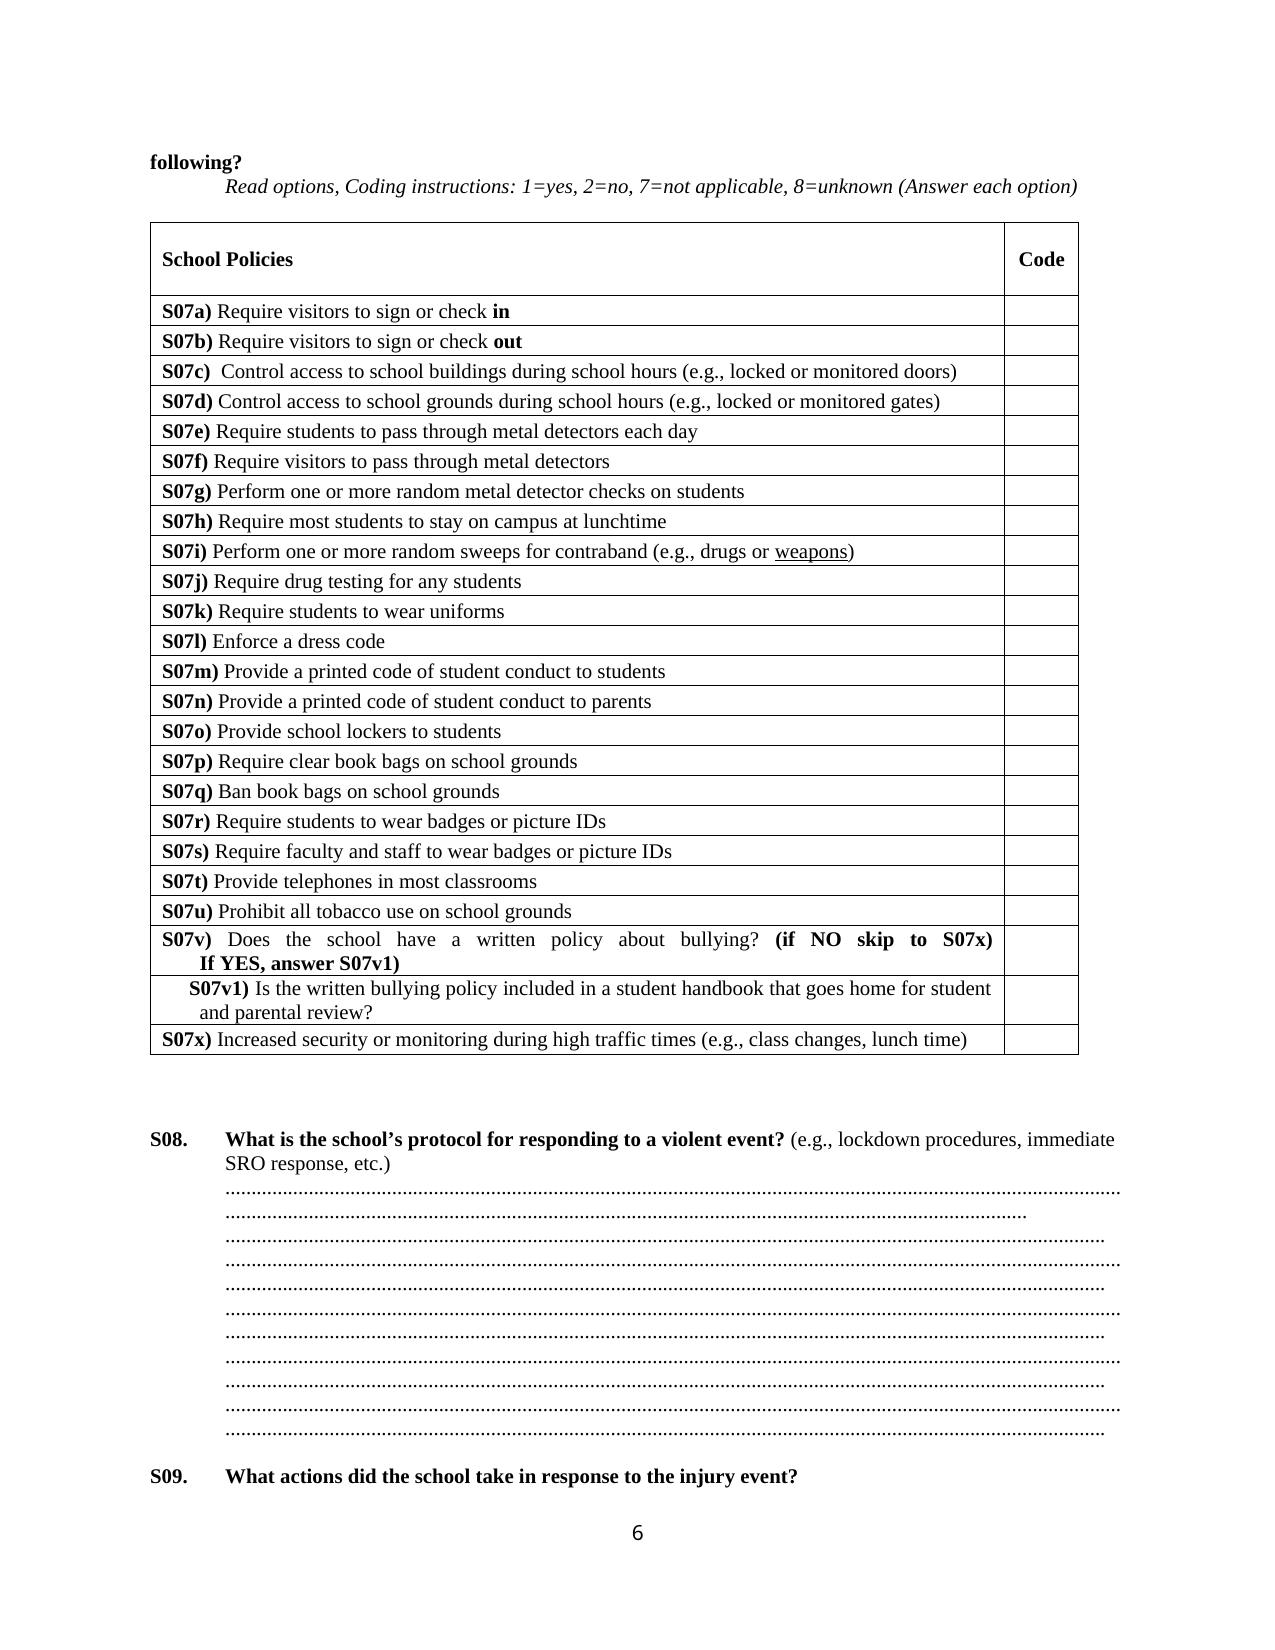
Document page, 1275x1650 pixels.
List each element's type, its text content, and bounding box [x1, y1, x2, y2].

table_cell [1005, 386, 1078, 415]
table_cell [1005, 776, 1078, 805]
table_cell [1005, 926, 1078, 974]
table_cell [1005, 836, 1078, 865]
table_cell [1005, 566, 1078, 595]
table_header Code [1005, 223, 1078, 295]
text Read options, Coding instructions: 1=yes, 2=no, 7=not applicable, 8=unknown (Answer each option) [225, 174, 1125, 198]
table_cell S07c) Control access to school buildings during school hours (e.g., locked or monitored doors) [151, 356, 1004, 385]
table_cell [1005, 1025, 1078, 1054]
table_cell [1005, 626, 1078, 655]
table_cell S07d) Control access to school grounds during school hours (e.g., locked or monitored gates) [151, 386, 1004, 415]
table_cell [1005, 656, 1078, 685]
table_cell [1005, 536, 1078, 565]
table_cell S07j) Require drug testing for any students [151, 566, 1004, 595]
table_cell [1005, 446, 1078, 475]
table_cell [1005, 716, 1078, 745]
table_header School Policies [151, 223, 1004, 295]
table_cell S07f) Require visitors to pass through metal detectors [151, 446, 1004, 475]
table_cell S07o) Provide school lockers to students [151, 716, 1004, 745]
table_cell S07n) Provide a printed code of student conduct to parents [151, 686, 1004, 715]
table_cell [1005, 296, 1078, 325]
table_cell S07u) Prohibit all tobacco use on school grounds [151, 896, 1004, 925]
table_cell S07q) Ban book bags on school grounds [151, 776, 1004, 805]
table_cell [1005, 596, 1078, 625]
table_cell [1005, 356, 1078, 385]
table_cell [1005, 746, 1078, 775]
table_cell S07v1) Is the written bullying policy included in a student handbook that goes home for student and parental review? [151, 976, 1004, 1024]
text S09. What actions did the school take in response to the injury event? [150, 1464, 1125, 1488]
text S07. At the time of the event, was it a policy of the school to do any of the following? [150, 150, 1125, 174]
table_cell S07e) Require students to pass through metal detectors each day [151, 416, 1004, 445]
table_cell S07k) Require students to wear uniforms [151, 596, 1004, 625]
table_cell S07i) Perform one or more random sweeps for contraband (e.g., drugs or weapons) [151, 536, 1004, 565]
table_cell S07t) Provide telephones in most classrooms [151, 866, 1004, 895]
table_cell S07a) Require visitors to sign or check in [151, 296, 1004, 325]
table_cell [1005, 866, 1078, 895]
table_cell [1005, 416, 1078, 445]
table_cell S07l) Enforce a dress code [151, 626, 1004, 655]
table_cell [1005, 506, 1078, 535]
table_cell S07m) Provide a printed code of student conduct to students [151, 656, 1004, 685]
table_cell [1005, 686, 1078, 715]
table_cell S07x) Increased security or monitoring during high traffic times (e.g., class changes, lunch time) [151, 1025, 1004, 1054]
table_cell S07v) Does the school have a written policy about bullying? (if NO skip to S07x) If YES, answer S07v1) [151, 926, 1004, 974]
table_cell [1005, 326, 1078, 355]
table_cell [1005, 806, 1078, 835]
table_cell [1005, 896, 1078, 925]
text S08. What is the school’s protocol for responding to a violent event? (e.g., lockdown procedures, immediate SRO response, etc.) [150, 1127, 1125, 1175]
table_cell S07h) Require most students to stay on campus at lunchtime [151, 506, 1004, 535]
table_cell [1005, 976, 1078, 1024]
table_cell [1005, 476, 1078, 505]
table_cell S07g) Perform one or more random metal detector checks on students [151, 476, 1004, 505]
table_cell S07r) Require students to wear badges or picture IDs [151, 806, 1004, 835]
table_cell S07b) Require visitors to sign or check out [151, 326, 1004, 355]
table_cell S07p) Require clear book bags on school grounds [151, 746, 1004, 775]
table_cell S07s) Require faculty and staff to wear badges or picture IDs [151, 836, 1004, 865]
